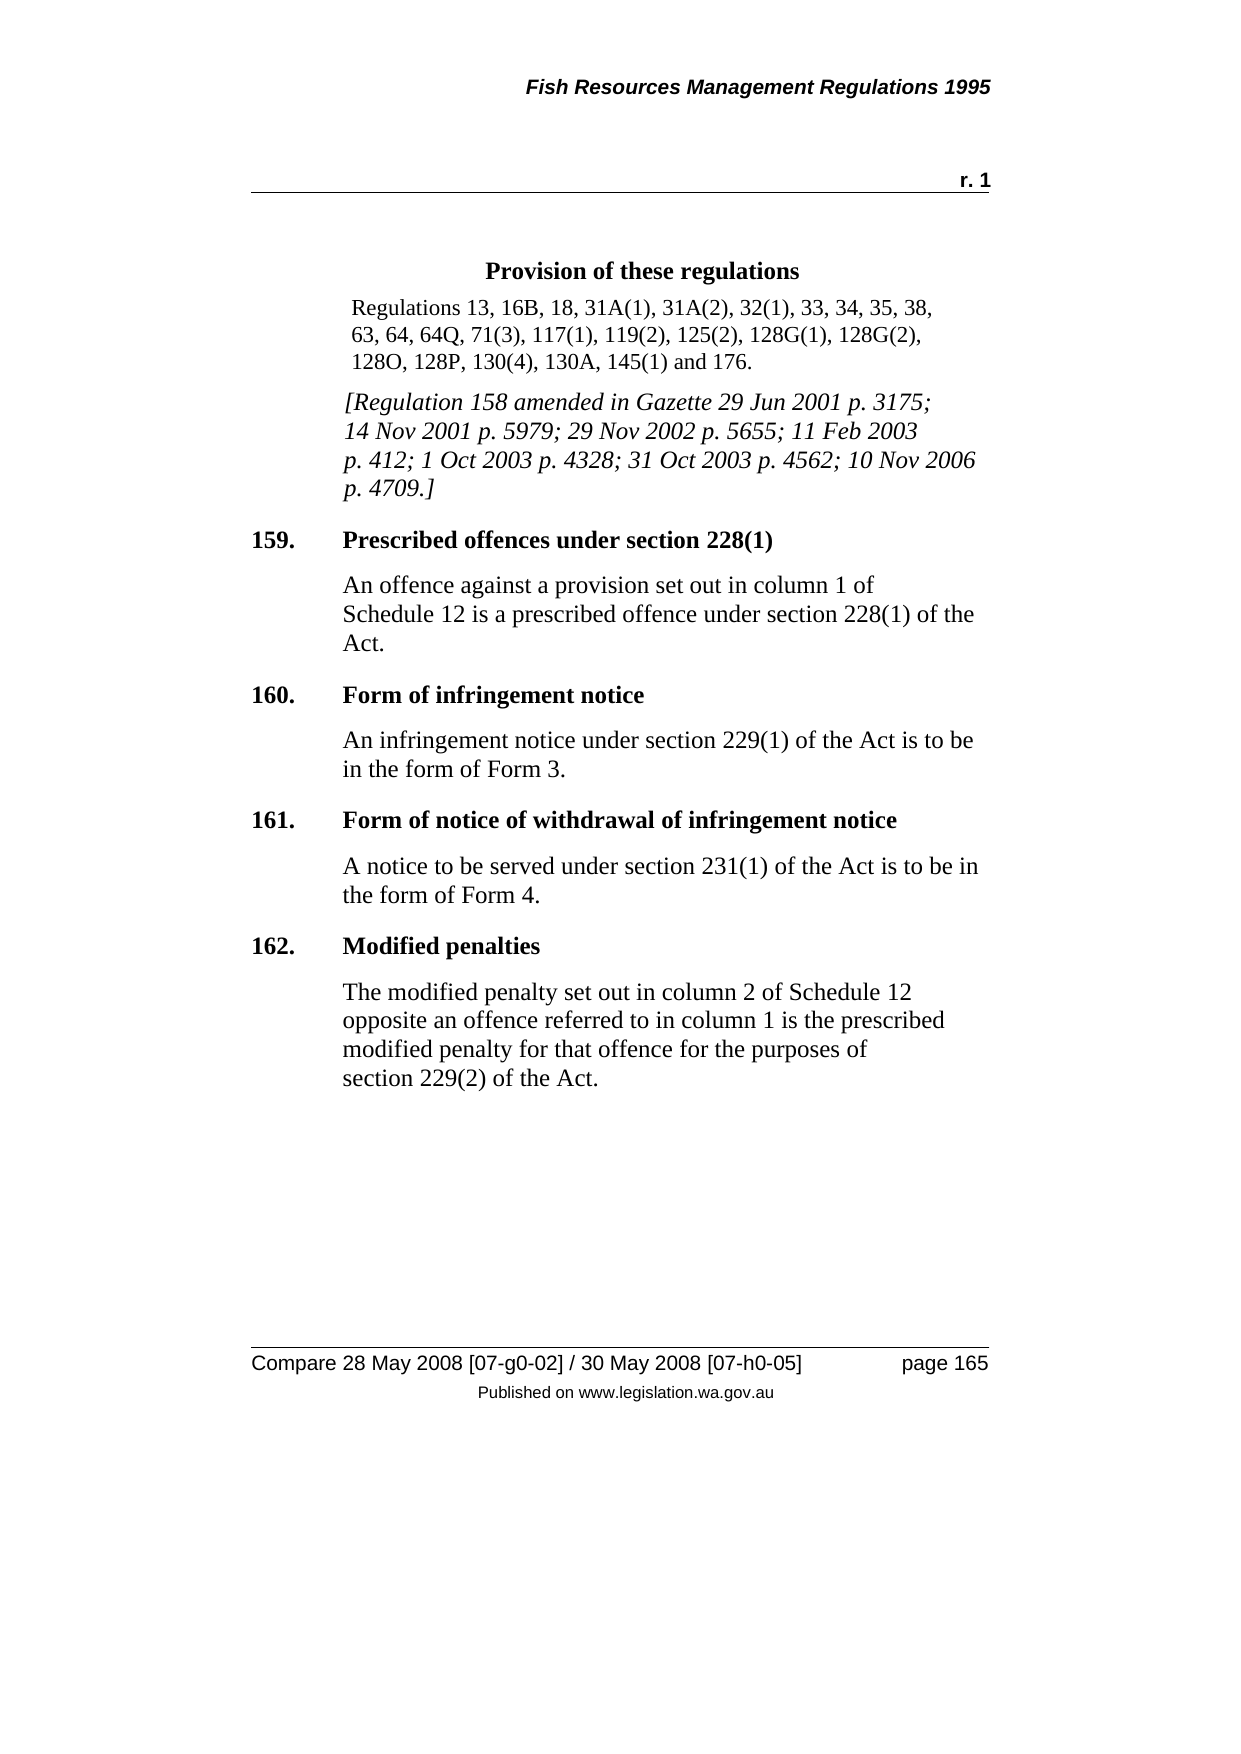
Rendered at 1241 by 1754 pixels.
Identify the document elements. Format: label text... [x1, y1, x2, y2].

text [Regulation 158 amended in Gazette 29 Jun 2001 p. 3175; 14 Nov 2001 p. 5979; 29 Nov 2002 p. 5655; 11 Feb 2003 p. 412; 1 Oct 2003 p. 4328; 31 Oct 2003 p. 4562; 10 Nov 2006 p. 4709.] [251, 387, 989, 502]
text A notice to be served under section 231(1) of the Act is to be in the form of Form 4. [251, 851, 989, 908]
text An infringement notice under section 229(1) of the Act is to be in the form of Form 3. [251, 725, 989, 783]
text An offence against a provision set out in column 1 of Schedule 12 is a prescribed offence under section 228(1) of the Act. [251, 571, 989, 657]
subtitle 162. Modified penalties [251, 931, 989, 960]
subtitle 160. Form of infringement notice [251, 680, 989, 708]
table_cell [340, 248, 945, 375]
subtitle 161. Form of notice of withdrawal of infringement notice [251, 806, 989, 834]
subtitle 159. Prescribed offences under section 228(1) [251, 525, 989, 554]
text The modified penalty set out in column 2 of Schedule 12 opposite an offence referred to in column 1 is the prescribed modified penalty for that offence for the purposes of section 229(2) of the Act. [251, 977, 989, 1092]
